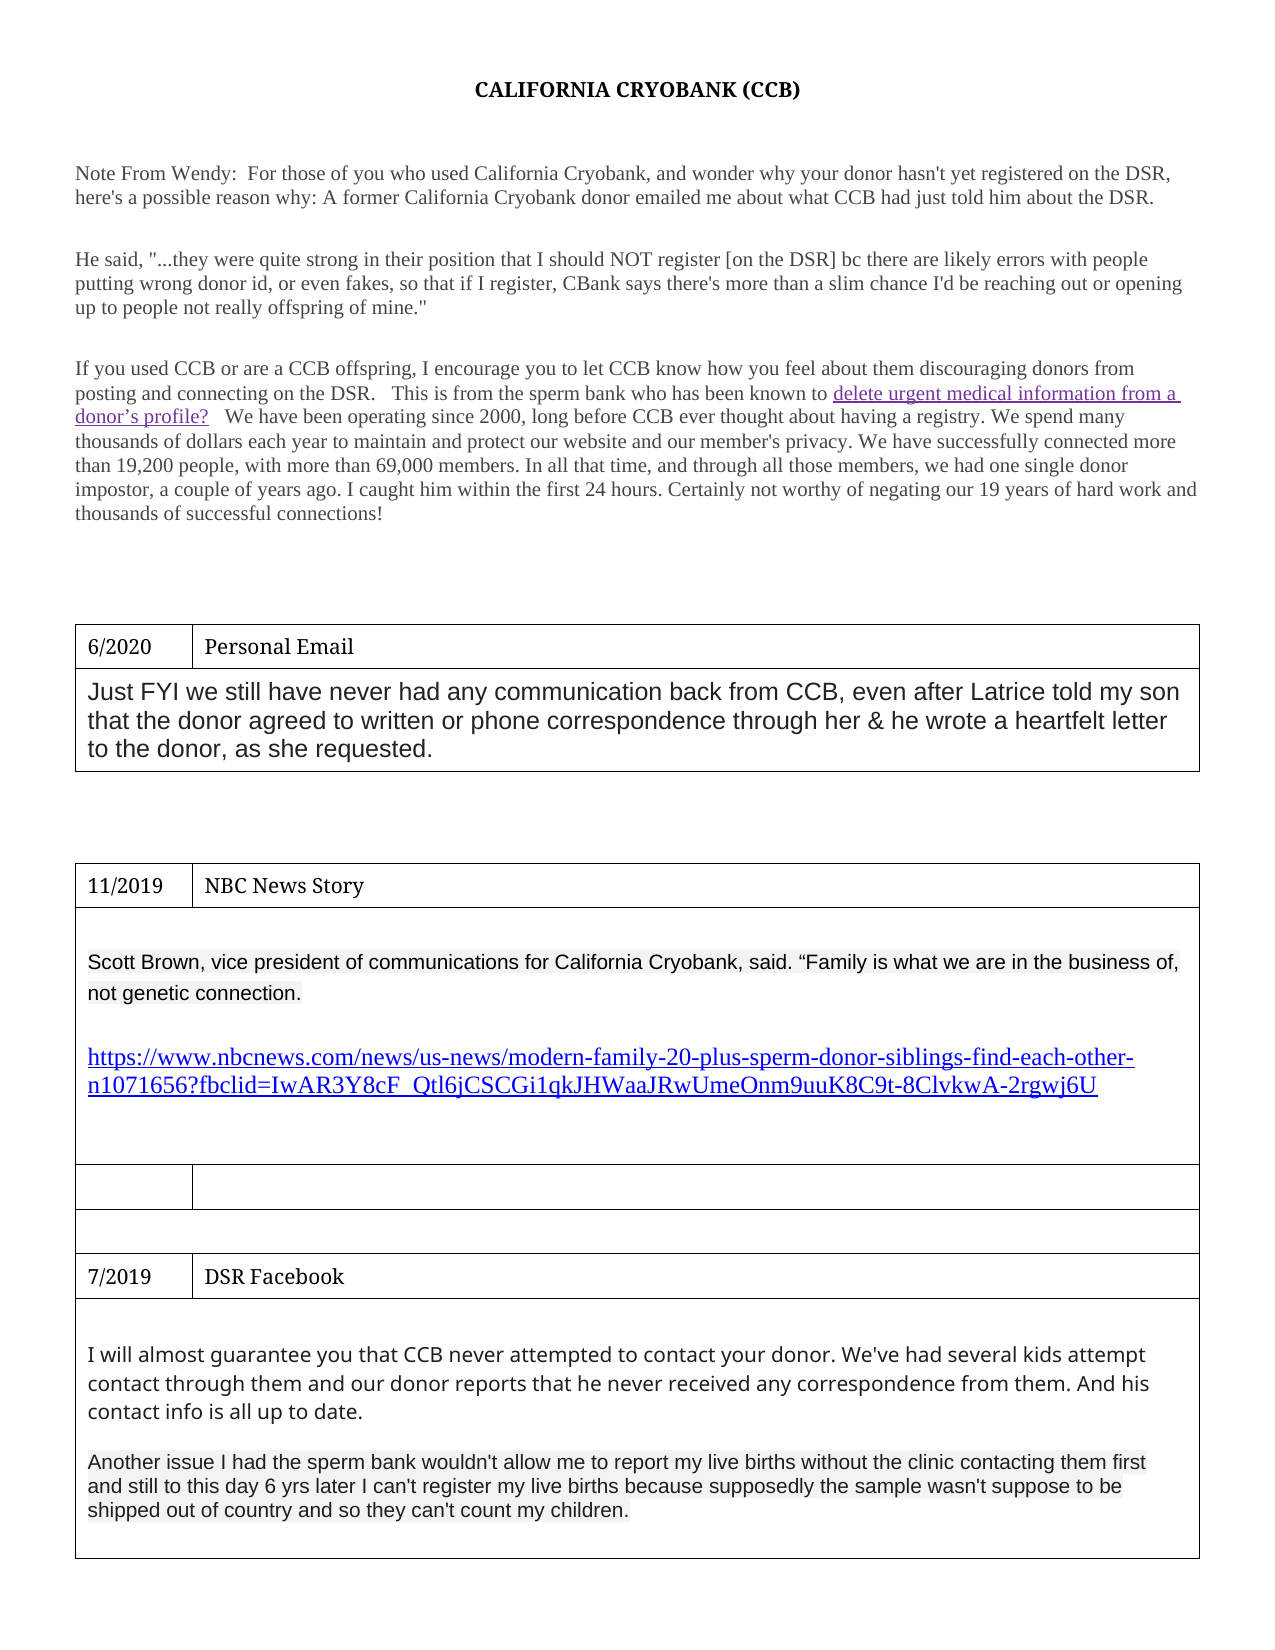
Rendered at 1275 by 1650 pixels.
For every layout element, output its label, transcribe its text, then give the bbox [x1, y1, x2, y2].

table_cell DSR Facebook [193, 1254, 1199, 1298]
table_cell [76, 1165, 192, 1208]
text He said, "...they were quite strong in their position that I should NOT register [on the DSR] bc there are likely errors with people putting wrong donor id, or even fakes, so that if I register, CBank says there's more than a slim chance I'd be reaching out or opening up to people not really offspring of mine." [75, 247, 1200, 319]
text Note From Wendy: For those of you who used California Cryobank, and wonder why your donor hasn't yet registered on the DSR, here's a possible reason why: A former California Cryobank donor emailed me about what CCB had just told him about the DSR. [75, 161, 1200, 209]
table_cell Just FYI we still have never had any communication back from CCB, even after Latrice told my son that the donor agreed to written or phone correspondence through her & he wrote a heartfelt letter to the donor, as she requested. [76, 669, 1199, 771]
table_header 6/2020 [76, 625, 192, 668]
text If you used CCB or are a CCB offspring, I encourage you to let CCB know how you feel about them discouraging donors from posting and connecting on the DSR. This is from the sperm bank who has been known to delete urgent medical information from a donor’s profile? We have been operating since 2000, long before CCB ever thought about having a registry. We spend many thousands of dollars each year to maintain and protect our website and our member's privacy. We have successfully connected more than 19,200 people, with more than 69,000 members. In all that time, and through all those members, we had one single donor impostor, a couple of years ago. I caught him within the first 24 hours. Certainly not worthy of negating our 19 years of hard work and thousands of successful connections! [75, 356, 1200, 525]
table_cell [76, 1210, 1199, 1253]
text CALIFORNIA CRYOBANK (CCB) [75, 75, 1200, 103]
table_cell 7/2019 [76, 1254, 192, 1298]
table_cell [193, 1165, 1199, 1208]
table_header 11/2019 [76, 864, 192, 907]
table_header Personal Email [193, 625, 1199, 668]
table_cell Scott Brown, vice president of communications for California Cryobank, said. “Family is what we are in the business of, not genetic connection. all in a group together, you definitely feel like you’re with your people,” Ryan Kramer said https://www.nbcnews.com/news/us-news/modern-family-20-plus-sperm-donor-siblings-find-each-other-n1071656?fbclid=IwAR3Y8cF_Qtl6jCSCGi1qkJHWaaJRwUmeOnm9uuK8C9t-8ClvkwA-2rgwj6U [76, 908, 1199, 1164]
table_cell I will almost guarantee you that CCB never attempted to contact your donor. We've had several kids attempt contact through them and our donor reports that he never received any correspondence from them. And his contact info is all up to date. Another issue I had the sperm bank wouldn't allow me to report my live births without the clinic contacting them first and still to this day 6 yrs later I can't register my live births because supposedly the sample wasn't suppose to be shipped out of country and so they can't count my children. [76, 1299, 1199, 1558]
table_header NBC News Story [193, 864, 1199, 907]
